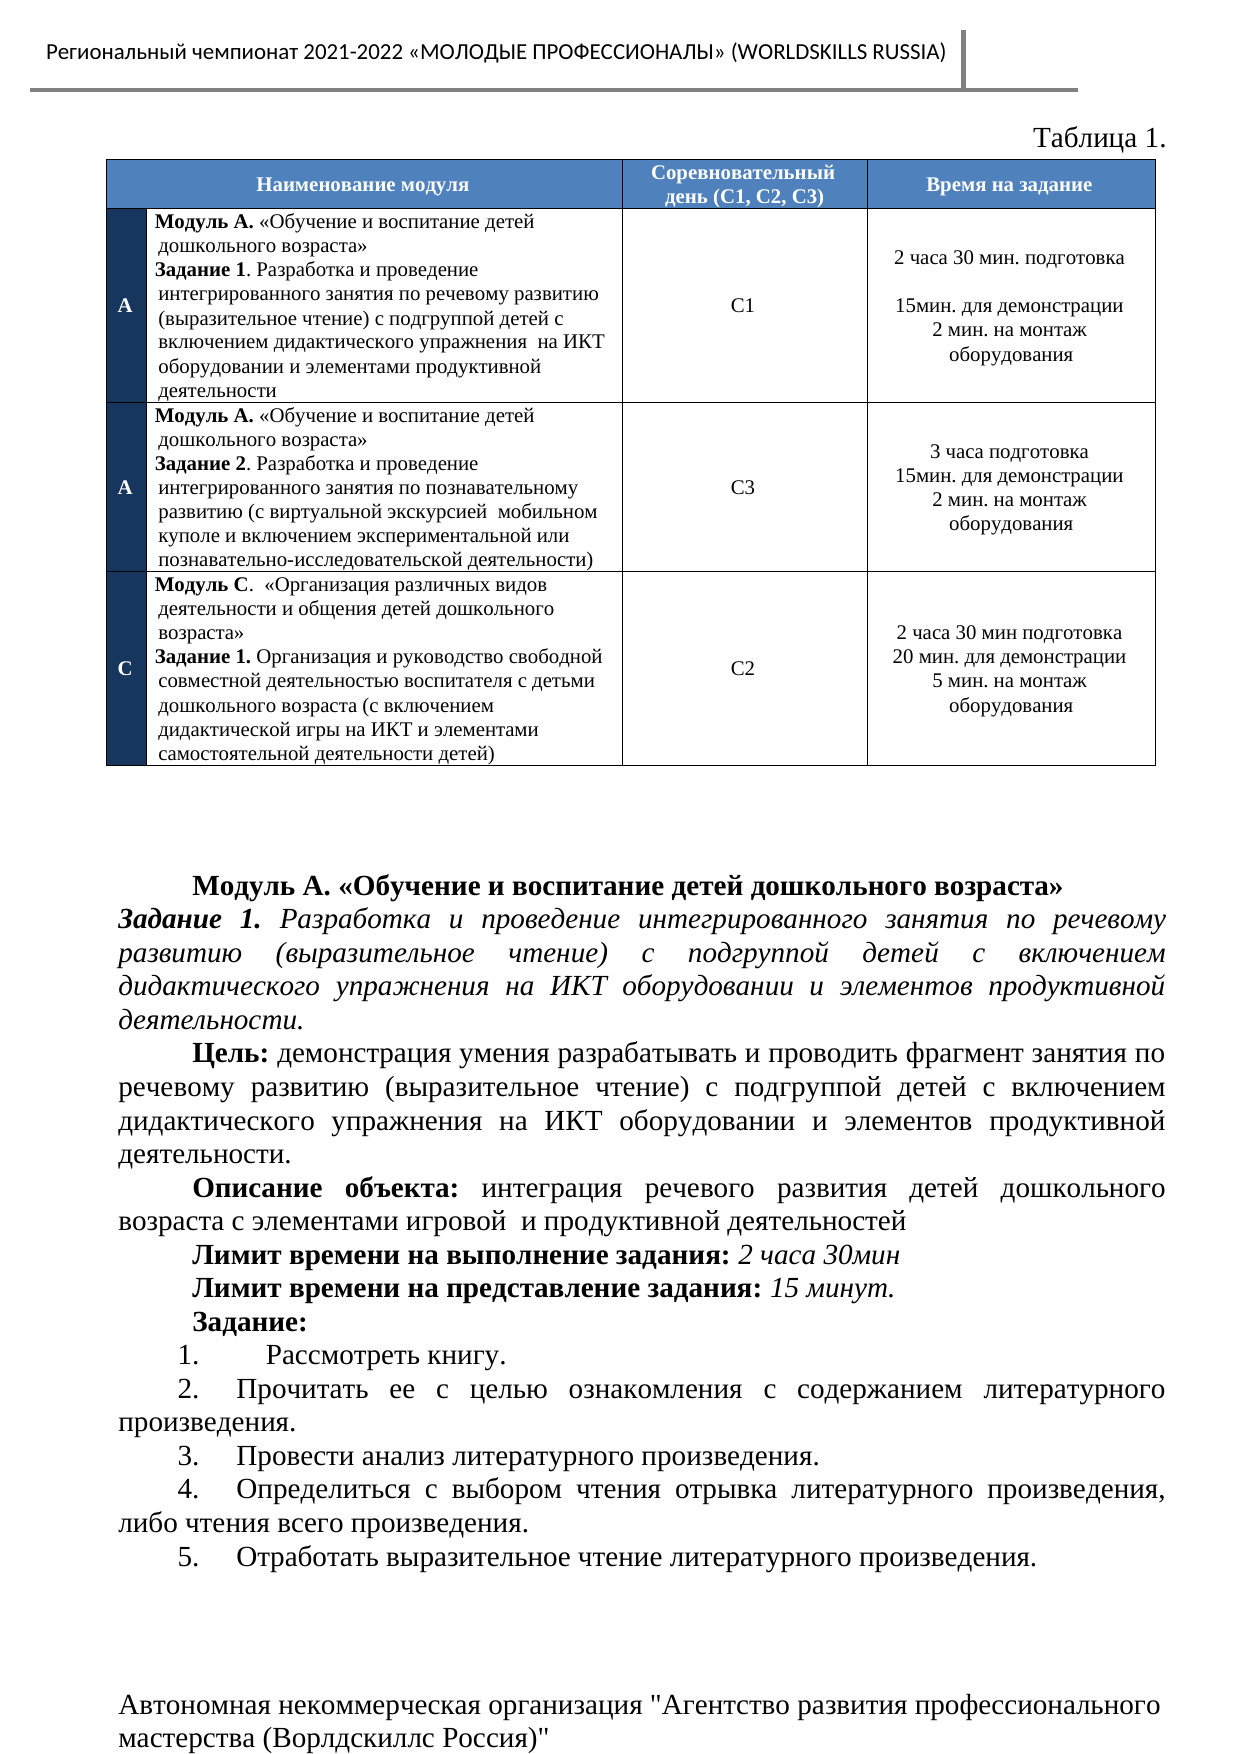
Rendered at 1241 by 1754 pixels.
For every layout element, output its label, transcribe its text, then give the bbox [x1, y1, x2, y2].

list Рассмотреть книгу. [118, 1337, 1166, 1371]
text Задание 1. Разработка и проведение интегрированного занятия по речевому развитию (выразительное чтение) с подгруппой детей с включением дидактического упражнения на ИКТ оборудовании и элементов продуктивной деятельности. [118, 901, 1166, 1036]
table_cell С1 [623, 209, 867, 402]
table_cell Модуль С. «Организация различных видов деятельности и общения детей дошкольного возраста» Задание 1. Организация и руководство свободной совместной деятельностью воспитателя с детьми дошкольного возраста (с включением дидактической игры на ИКТ и элементами самостоятельной деятельности детей) [147, 572, 622, 765]
text Таблица 1. [118, 120, 1166, 154]
table_cell 2 часа 30 мин. подготовка 15мин. для демонстрации 2 мин. на монтаж оборудования [868, 209, 1155, 402]
list Провести анализ литературного произведения. [118, 1438, 1166, 1472]
text Лимит времени на представление задания: 15 минут. [118, 1270, 1166, 1304]
table_cell C [107, 572, 146, 765]
text Описание объекта: интеграция речевого развития детей дошкольного возраста с элементами игровой и продуктивной деятельностей [118, 1170, 1166, 1237]
list Отработать выразительное чтение литературного произведения. [118, 1539, 1166, 1572]
text Лимит времени на выполнение задания: 2 часа 30мин [118, 1237, 1166, 1270]
text Цель: демонстрация умения разрабатывать и проводить фрагмент занятия по речевому развитию (выразительное чтение) с подгруппой детей с включением дидактического упражнения на ИКТ оборудовании и элементов продуктивной деятельности. [118, 1036, 1166, 1170]
table_header Соревновательный день (С1, С2, С3) [623, 160, 867, 208]
table_cell A [107, 209, 146, 402]
text Задание: [118, 1304, 1166, 1337]
table_cell 2 часа 30 мин подготовка 20 мин. для демонстрации 5 мин. на монтаж оборудования [868, 572, 1155, 765]
table_cell Модуль А. «Обучение и воспитание детей дошкольного возраста» Задание 2. Разработка и проведение интегрированного занятия по познавательному развитию (с виртуальной экскурсией мобильном куполе и включением экспериментальной или познавательно-исследовательской деятельности) [147, 403, 622, 571]
list Определиться с выбором чтения отрывка литературного произведения, либо чтения всего произведения. [118, 1472, 1166, 1539]
table_cell Модуль А. «Обучение и воспитание детей дошкольного возраста» Задание 1. Разработка и проведение интегрированного занятия по речевому развитию (выразительное чтение) с подгруппой детей с включением дидактического упражнения на ИКТ оборудовании и элементами продуктивной деятельности [147, 209, 622, 402]
table_cell С3 [623, 403, 867, 571]
list Прочитать ее с целью ознакомления с содержанием литературного произведения. [118, 1371, 1166, 1438]
table_cell А [107, 403, 146, 571]
table_header Время на задание [868, 160, 1155, 208]
table_header Наименование модуля [107, 160, 622, 208]
table_cell 3 часа подготовка 15мин. для демонстрации 2 мин. на монтаж оборудования [868, 403, 1155, 571]
table_cell С2 [623, 572, 867, 765]
text Модуль А. «Обучение и воспитание детей дошкольного возраста» [118, 868, 1166, 901]
